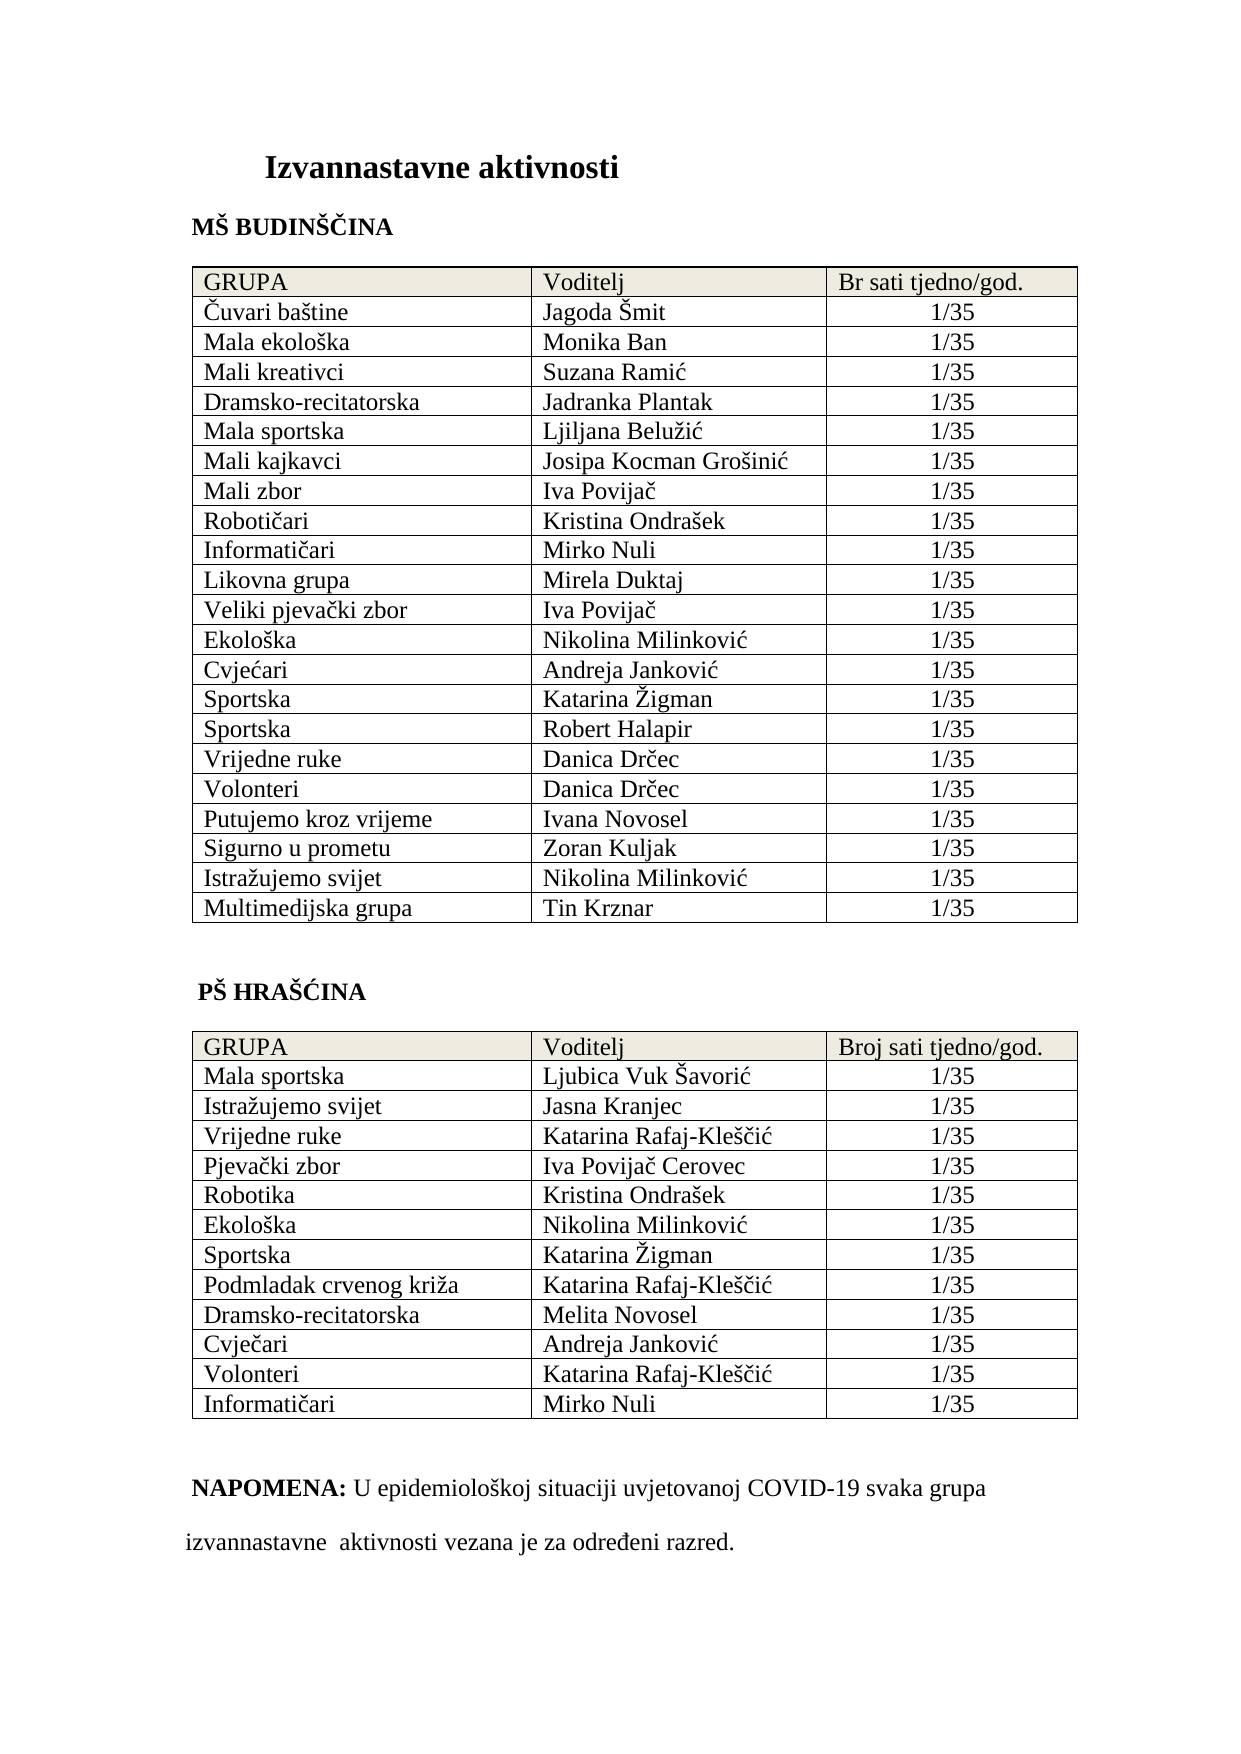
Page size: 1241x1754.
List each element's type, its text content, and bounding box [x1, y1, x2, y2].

table_cell 1/35 [827, 565, 1077, 594]
table_cell Mirko Nuli [532, 1389, 826, 1418]
table_cell Katarina Žigman [532, 685, 826, 713]
table_cell 1/35 [827, 416, 1077, 445]
table_cell 1/35 [827, 834, 1077, 862]
table_cell 1/35 [827, 625, 1077, 654]
table_cell 1/35 [827, 1330, 1077, 1358]
table_cell 1/35 [827, 863, 1077, 892]
table_cell Ekološka [193, 1210, 531, 1239]
table_cell 1/35 [827, 506, 1077, 534]
table_cell 1/35 [827, 714, 1077, 743]
table_cell 1/35 [827, 685, 1077, 713]
table_cell 1/35 [827, 1210, 1077, 1239]
table_cell 1/35 [827, 1091, 1077, 1120]
table_cell 1/35 [827, 1270, 1077, 1299]
table_cell Katarina Rafaj-Kleščić [532, 1359, 826, 1388]
table_cell 1/35 [827, 595, 1077, 624]
table_cell Kristina Ondrašek [532, 1181, 826, 1209]
table_cell Sportska [193, 714, 531, 743]
table_cell Mirko Nuli [532, 536, 826, 564]
table_cell 1/35 [827, 387, 1077, 415]
table_cell 1/35 [827, 1151, 1077, 1179]
table_cell Vrijedne ruke [193, 1121, 531, 1150]
table_cell 1/35 [827, 536, 1077, 564]
table_cell 1/35 [827, 357, 1077, 386]
table_cell 1/35 [827, 1359, 1077, 1388]
table_cell Sportska [193, 1240, 531, 1269]
table_cell Multimedijska grupa [193, 893, 531, 922]
table_cell Ivana Novosel [532, 804, 826, 832]
table_cell Sigurno u prometu [193, 834, 531, 862]
table_cell Jasna Kranjec [532, 1091, 826, 1120]
table_cell Kristina Ondrašek [532, 506, 826, 534]
table_cell Čuvari baštine [193, 297, 531, 326]
table_cell 1/35 [827, 1181, 1077, 1209]
table_cell 1/35 [827, 774, 1077, 803]
table_cell Iva Povijač [532, 595, 826, 624]
table_header Voditelj [532, 268, 826, 296]
table_cell Volonteri [193, 1359, 531, 1388]
table_cell Dramsko-recitatorska [193, 387, 531, 415]
table_cell Ljiljana Belužić [532, 416, 826, 445]
table_cell Istražujemo svijet [193, 863, 531, 892]
table_cell Istražujemo svijet [193, 1091, 531, 1120]
table_cell Ljubica Vuk Šavorić [532, 1061, 826, 1090]
table_cell Volonteri [193, 774, 531, 803]
text Izvannastavne aktivnosti [148, 148, 1093, 186]
table_cell Jadranka Plantak [532, 387, 826, 415]
table_cell Veliki pjevački zbor [193, 595, 531, 624]
table_cell 1/35 [827, 804, 1077, 832]
table_cell Andreja Janković [532, 655, 826, 683]
table_cell Informatičari [193, 1389, 531, 1418]
table_header GRUPA [193, 1032, 531, 1060]
table_cell Jagoda Šmit [532, 297, 826, 326]
table_cell Zoran Kuljak [532, 834, 826, 862]
table_cell Mali zbor [193, 476, 531, 505]
table_cell Mala ekološka [193, 327, 531, 356]
table_cell Danica Drčec [532, 744, 826, 773]
table_cell 1/35 [827, 1061, 1077, 1090]
table_cell 1/35 [827, 297, 1077, 326]
table_cell Iva Povijač Cerovec [532, 1151, 826, 1179]
text NAPOMENA: U epidemiološkoj situaciji uvjetovanoj COVID-19 svaka grupa [148, 1473, 1093, 1501]
table_cell 1/35 [827, 446, 1077, 475]
table_cell 1/35 [827, 327, 1077, 356]
table_cell Katarina Žigman [532, 1240, 826, 1269]
table_cell Danica Drčec [532, 774, 826, 803]
table_cell Sportska [193, 685, 531, 713]
text PŠ HRAŠĆINA [148, 977, 1093, 1005]
table_cell Ekološka [193, 625, 531, 654]
table_cell 1/35 [827, 1300, 1077, 1328]
table_cell Mali kajkavci [193, 446, 531, 475]
table_header GRUPA [193, 268, 531, 296]
table_cell Podmladak crvenog križa [193, 1270, 531, 1299]
table_cell Iva Povijač [532, 476, 826, 505]
table_cell Vrijedne ruke [193, 744, 531, 773]
table_header Voditelj [532, 1032, 826, 1060]
table_cell Nikolina Milinković [532, 863, 826, 892]
table_cell Robotika [193, 1181, 531, 1209]
table_cell Mala sportska [193, 1061, 531, 1090]
table_cell Suzana Ramić [532, 357, 826, 386]
table_header Broj sati tjedno/god. [827, 1032, 1077, 1060]
table_cell Pjevački zbor [193, 1151, 531, 1179]
table_cell Melita Novosel [532, 1300, 826, 1328]
table_cell Likovna grupa [193, 565, 531, 594]
table_header Br sati tjedno/god. [827, 268, 1077, 296]
table_cell 1/35 [827, 1121, 1077, 1150]
table_cell Katarina Rafaj-Kleščić [532, 1270, 826, 1299]
table_cell 1/35 [827, 655, 1077, 683]
table_cell 1/35 [827, 893, 1077, 922]
table_cell Nikolina Milinković [532, 1210, 826, 1239]
table_cell Monika Ban [532, 327, 826, 356]
table_cell Mirela Duktaj [532, 565, 826, 594]
table_cell Josipa Kocman Grošinić [532, 446, 826, 475]
table_cell Robotičari [193, 506, 531, 534]
table_cell Putujemo kroz vrijeme [193, 804, 531, 832]
table_cell 1/35 [827, 1240, 1077, 1269]
table_cell Tin Krznar [532, 893, 826, 922]
table_cell Mali kreativci [193, 357, 531, 386]
table_cell Andreja Janković [532, 1330, 826, 1358]
table_cell 1/35 [827, 476, 1077, 505]
table_cell Katarina Rafaj-Kleščić [532, 1121, 826, 1150]
text MŠ BUDINŠČINA [148, 212, 1093, 241]
table_cell 1/35 [827, 744, 1077, 773]
table_cell Cvječari [193, 1330, 531, 1358]
table_cell 1/35 [827, 1389, 1077, 1418]
table_cell Robert Halapir [532, 714, 826, 743]
table_cell Cvjećari [193, 655, 531, 683]
text izvannastavne aktivnosti vezana je za određeni razred. [148, 1527, 1093, 1555]
table_cell Dramsko-recitatorska [193, 1300, 531, 1328]
table_cell Informatičari [193, 536, 531, 564]
table_cell Mala sportska [193, 416, 531, 445]
table_cell Nikolina Milinković [532, 625, 826, 654]
